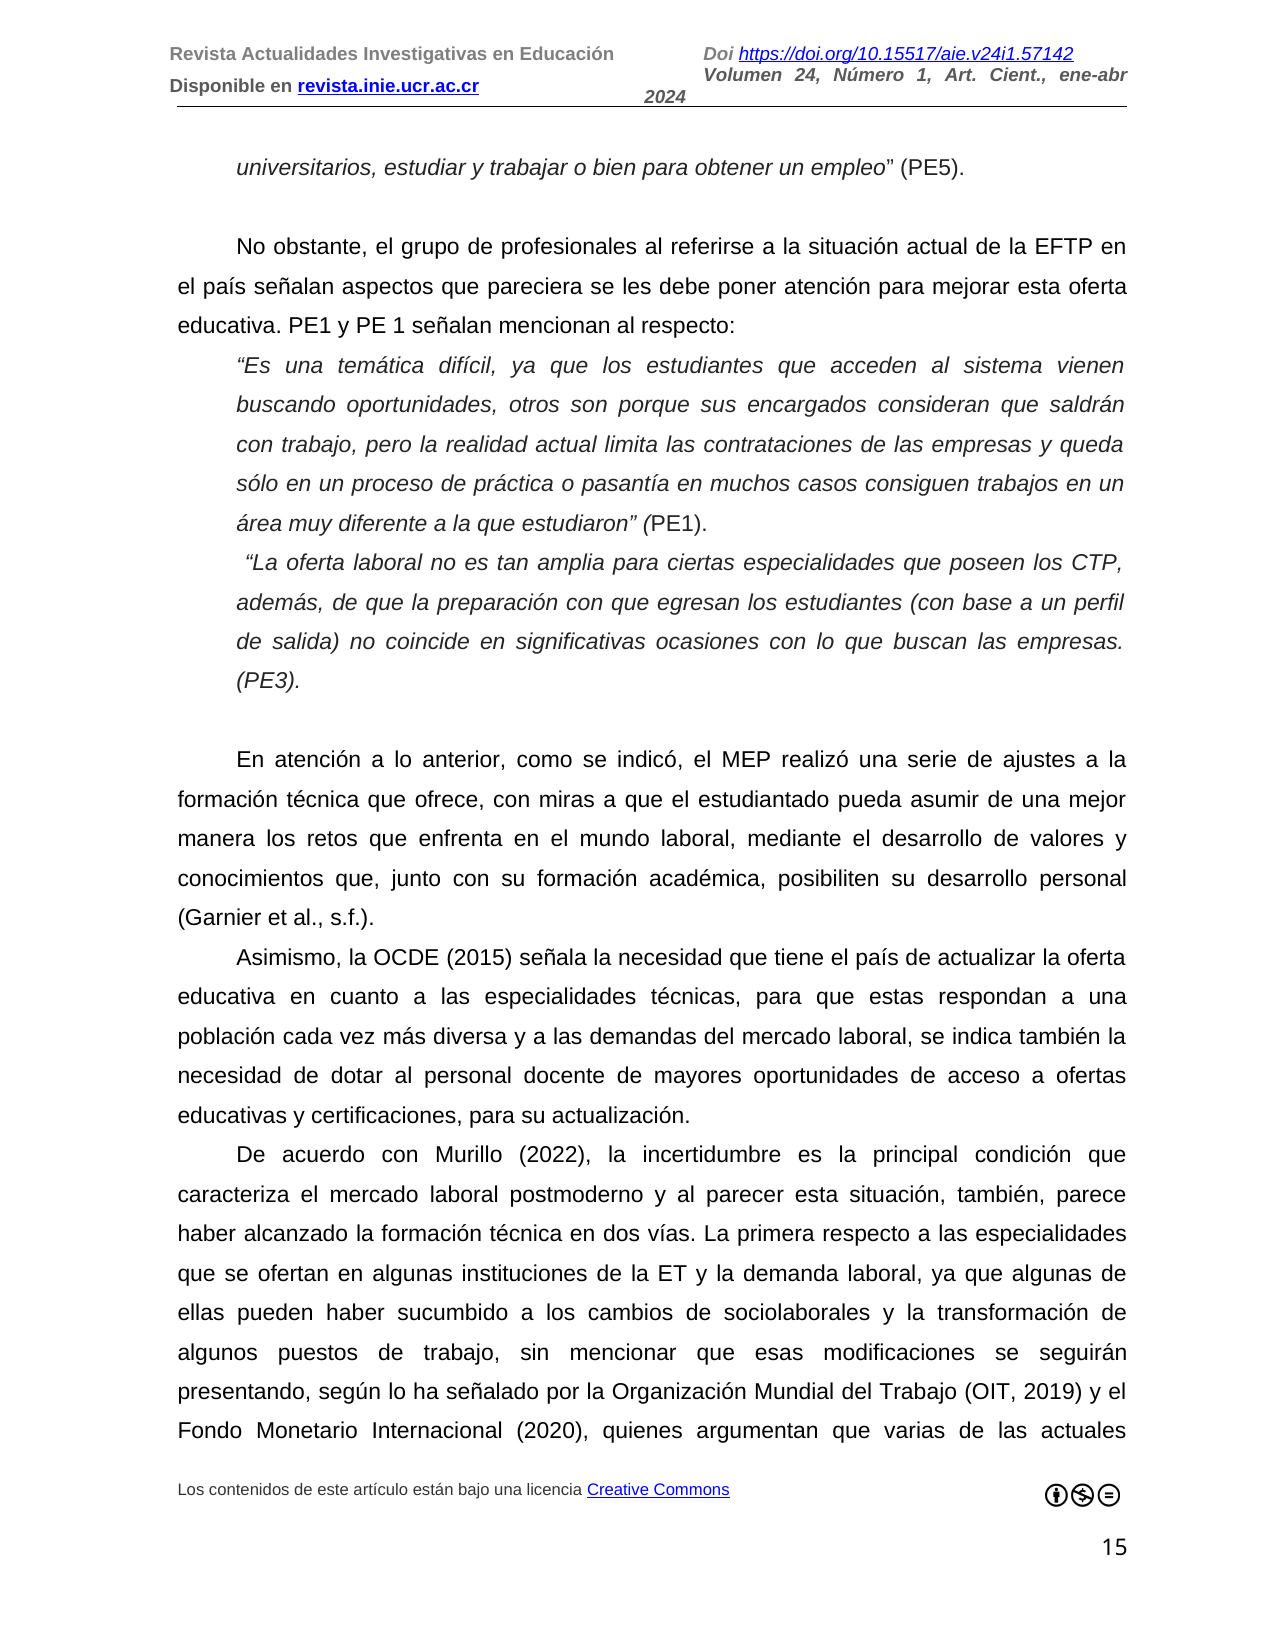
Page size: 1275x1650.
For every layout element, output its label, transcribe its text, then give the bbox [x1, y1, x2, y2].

text “Es una temática difícil, ya que los estudiantes que acceden al sistema vienen buscando oportunidades, otros son porque sus encargados consideran que saldrán con trabajo, pero la realidad actual limita las contrataciones de las empresas y queda sólo en un proceso de práctica o pasantía en muchos casos consiguen trabajos en un área muy diferente a la que estudiaron” (PE1). [236, 352, 1127, 536]
text “La oferta laboral no es tan amplia para ciertas especialidades que poseen los CTP, además, de que la preparación con que egresan los estudiantes (con base a un perfil de salida) no coincide en significativas ocasiones con lo que buscan las empresas. (PE3). [236, 549, 1127, 694]
text No obstante, el grupo de profesionales al referirse a la situación actual de la EFTP en el país señalan aspectos que pareciera se les debe poner atención para mejorar esta oferta educativa. PE1 y PE 1 señalan mencionan al respecto: [177, 299, 1127, 338]
text En atención a lo anterior, como se indicó, el MEP realizó una serie de ajustes a la formación técnica que ofrece, con miras a que el estudiantado pueda asumir de una mejor manera los retos que enfrenta en el mundo laboral, mediante el desarrollo de valores y conocimientos que, junto con su formación académica, posibiliten su desarrollo personal (Garnier et al., s.f.). [177, 746, 1127, 931]
text No obstante, el grupo de profesionales al referirse a la situación actual de la EFTP en el país señalan aspectos que pareciera se les debe poner atención para mejorar esta oferta educativa. PE1 y PE 1 señalan mencionan al respecto: [177, 233, 1127, 273]
picture [1045, 1483, 1121, 1508]
text Asimismo, la OCDE (2015) señala la necesidad que tiene el país de actualizar la oferta educativa en cuanto a las especialidades técnicas, para que estas respondan a una población cada vez más diversa y a las demandas del mercado laboral, se indica también la necesidad de dotar al personal docente de mayores oportunidades de acceso a ofertas educativas y certificaciones, para su actualización. [177, 944, 1127, 1128]
